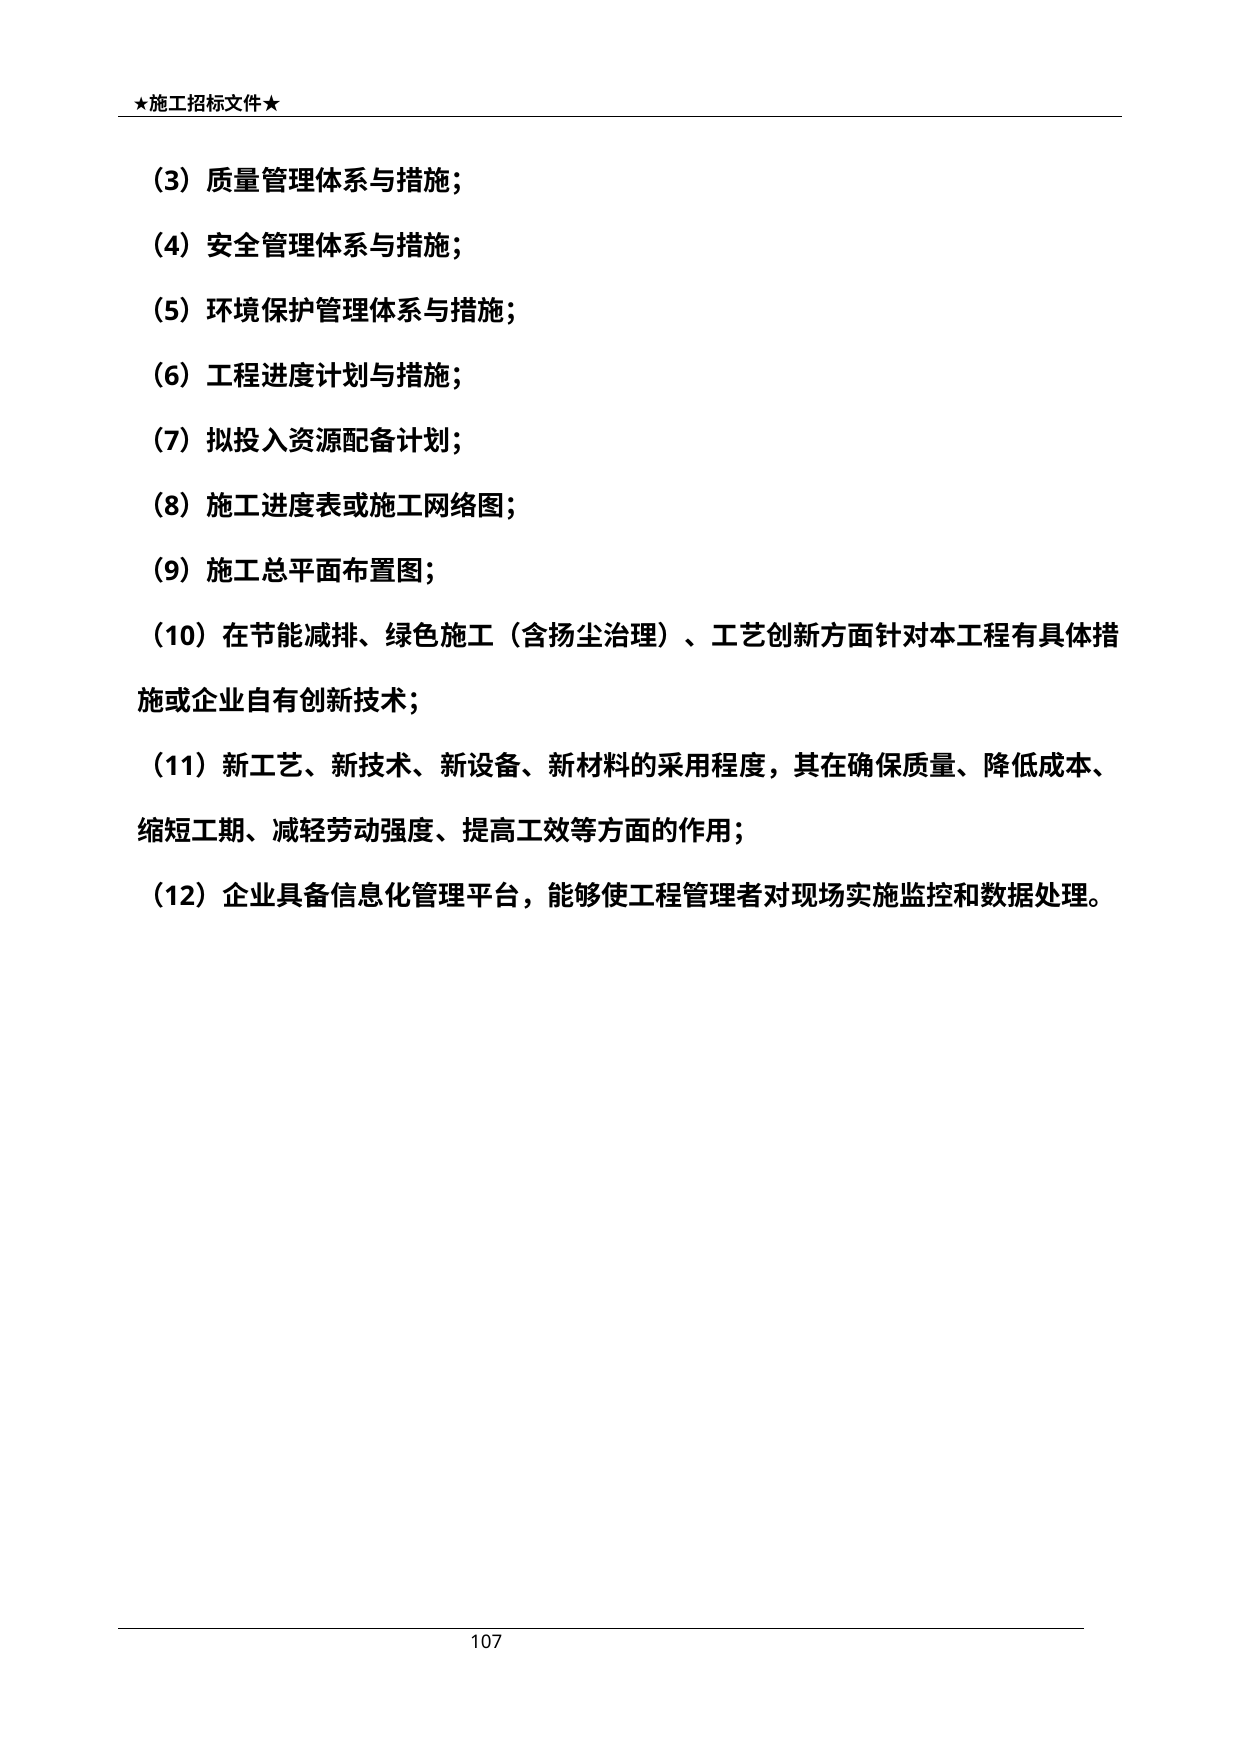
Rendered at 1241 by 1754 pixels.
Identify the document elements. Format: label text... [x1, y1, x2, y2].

text （9）施工总平面布置图； [137, 536, 1122, 601]
text （12）企业具备信息化管理平台，能够使工程管理者对现场实施监控和数据处理。 [137, 861, 1122, 926]
text （5）环境保护管理体系与措施； [137, 276, 1122, 341]
text （6）工程进度计划与措施； [137, 341, 1122, 406]
text （3）质量管理体系与措施； [137, 146, 1122, 211]
text （10）在节能减排、绿色施工（含扬尘治理）、工艺创新方面针对本工程有具体措施或企业自有创新技术； [137, 601, 1122, 731]
text （11）新工艺、新技术、新设备、新材料的采用程度，其在确保质量、降低成本、缩短工期、减轻劳动强度、提高工效等方面的作用； [137, 731, 1122, 861]
text （4）安全管理体系与措施； [137, 211, 1122, 276]
text （7）拟投入资源配备计划； [137, 406, 1122, 471]
text （8）施工进度表或施工网络图； [137, 471, 1122, 536]
